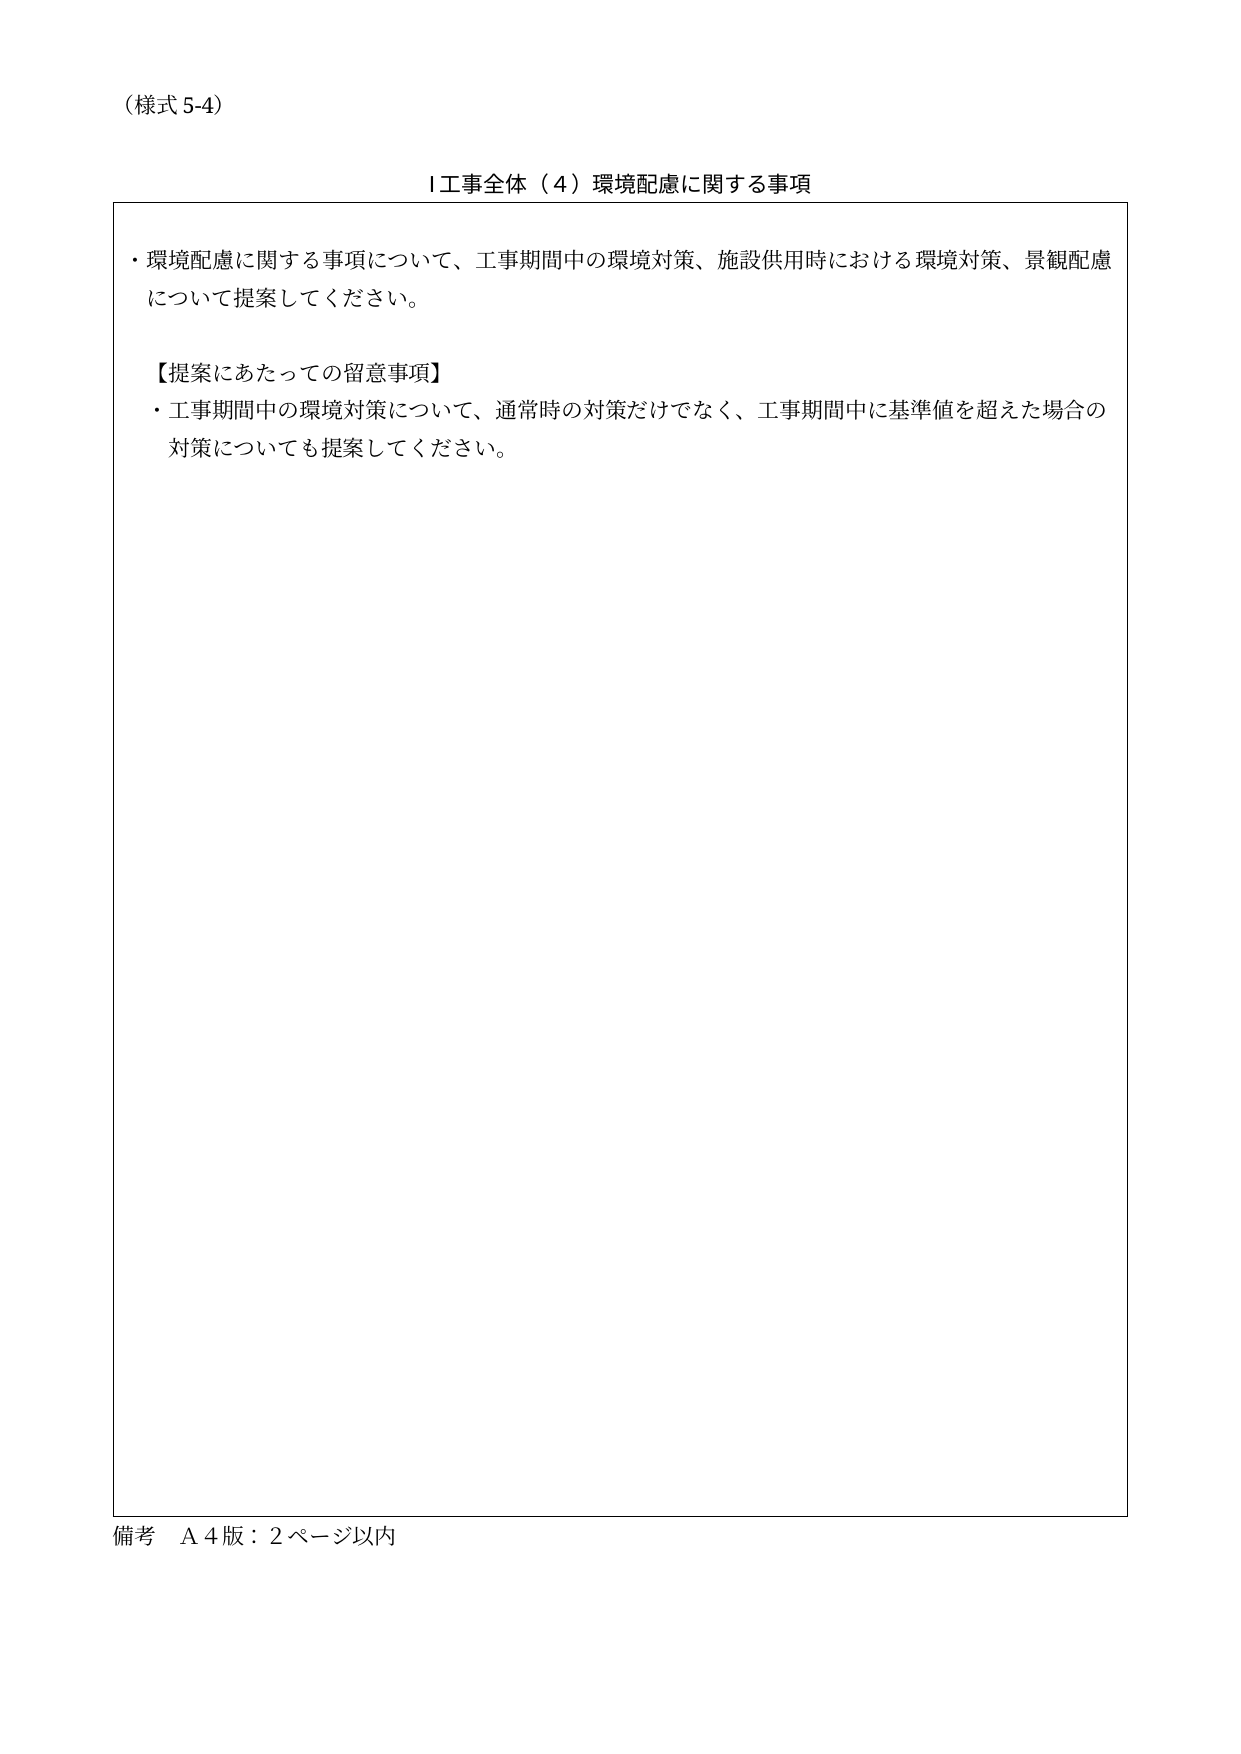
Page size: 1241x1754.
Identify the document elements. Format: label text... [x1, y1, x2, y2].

text Ⅰ工事全体（４）環境配慮に関する事項 [112, 164, 1128, 202]
table_header ・環境配慮に関する事項について、工事期間中の環境対策、施設供用時における環境対策、景観配慮について提案してください。 【提案にあたっての留意事項】 ・工事期間中の環境対策について、通常時の対策だけでなく、工事期間中に基準値を超えた場合の対策についても提案してください。 [114, 203, 1127, 1516]
text 備考 Ａ４版：２ページ以内 [112, 1517, 1128, 1554]
